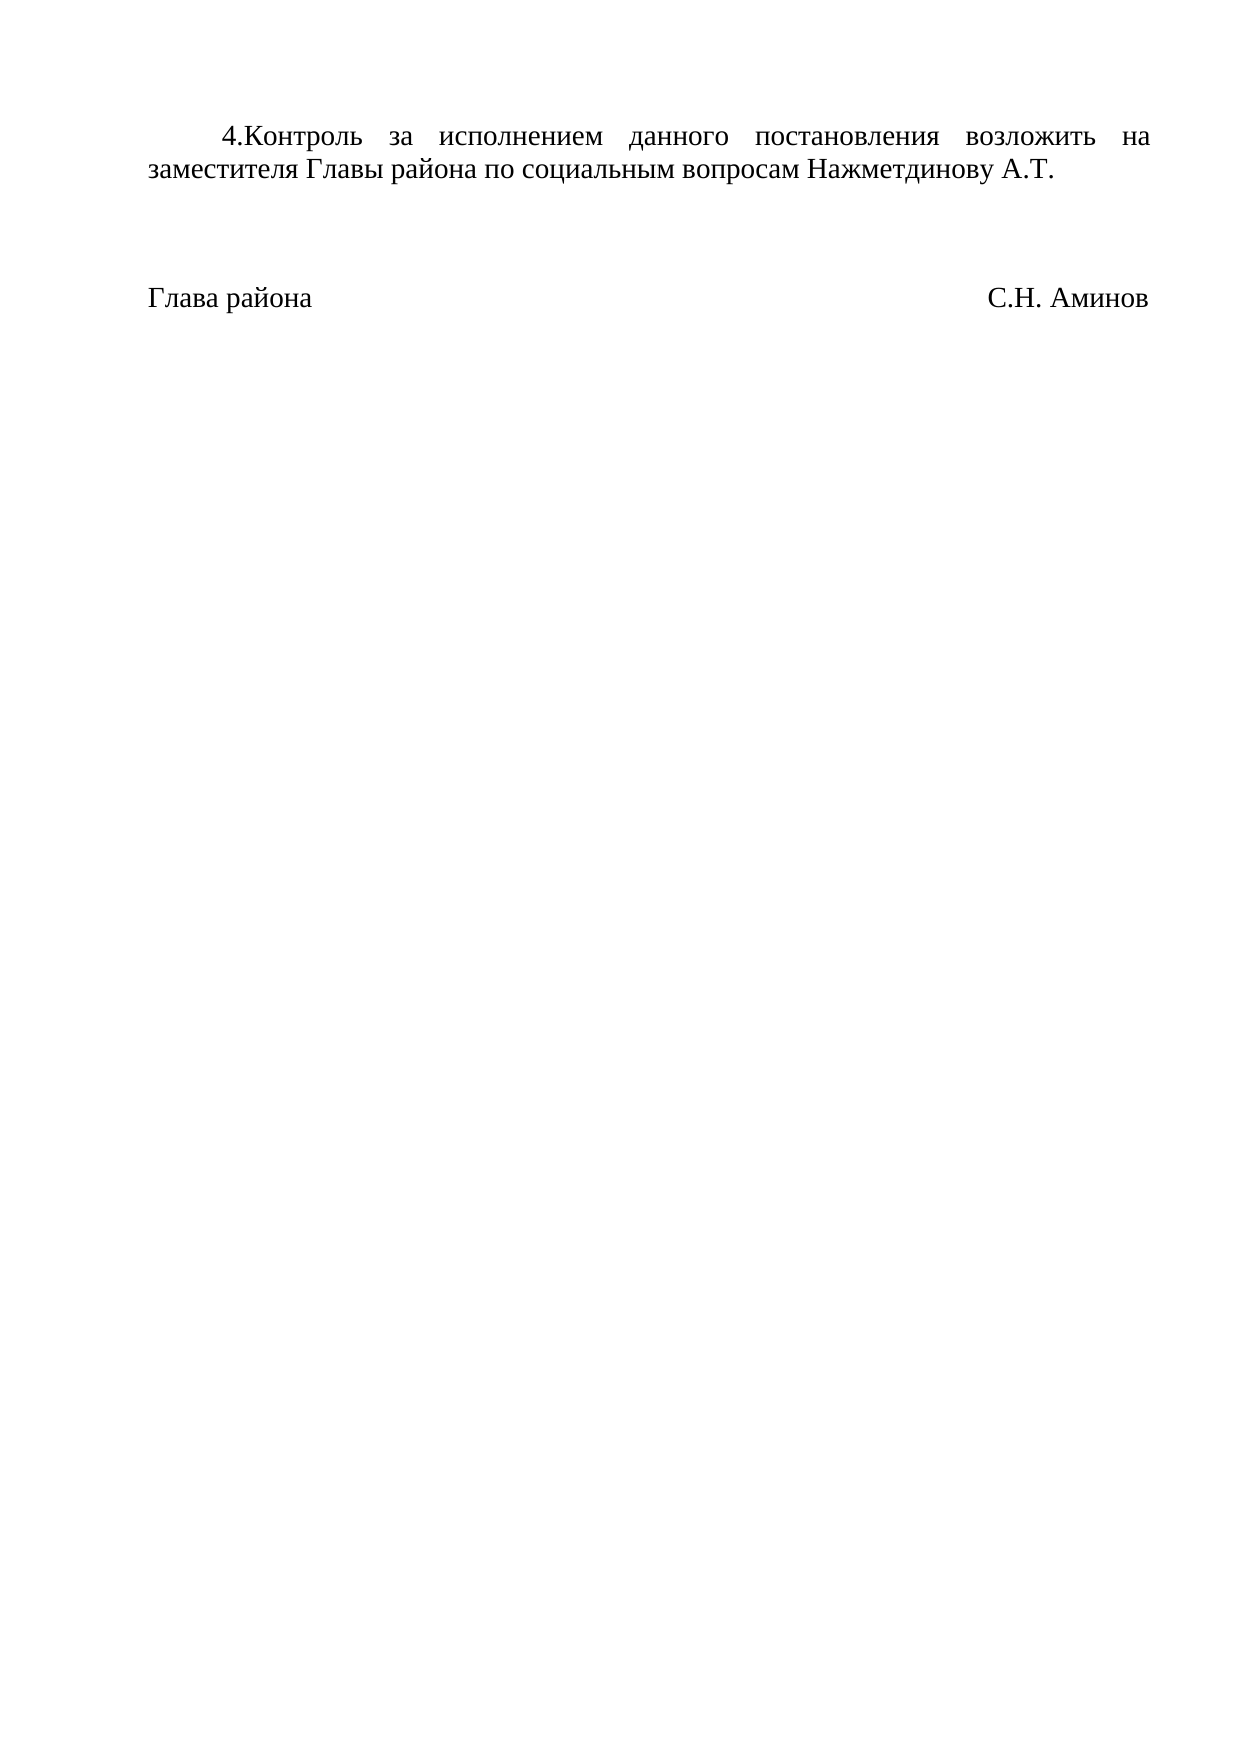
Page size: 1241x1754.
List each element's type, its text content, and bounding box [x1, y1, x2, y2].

text 4.Контроль за исполнением данного постановления возложить на заместителя Главы района по социальным вопросам Нажметдинову А.Т. [148, 118, 1152, 185]
text Глава района С.Н. Аминов [148, 280, 1152, 314]
